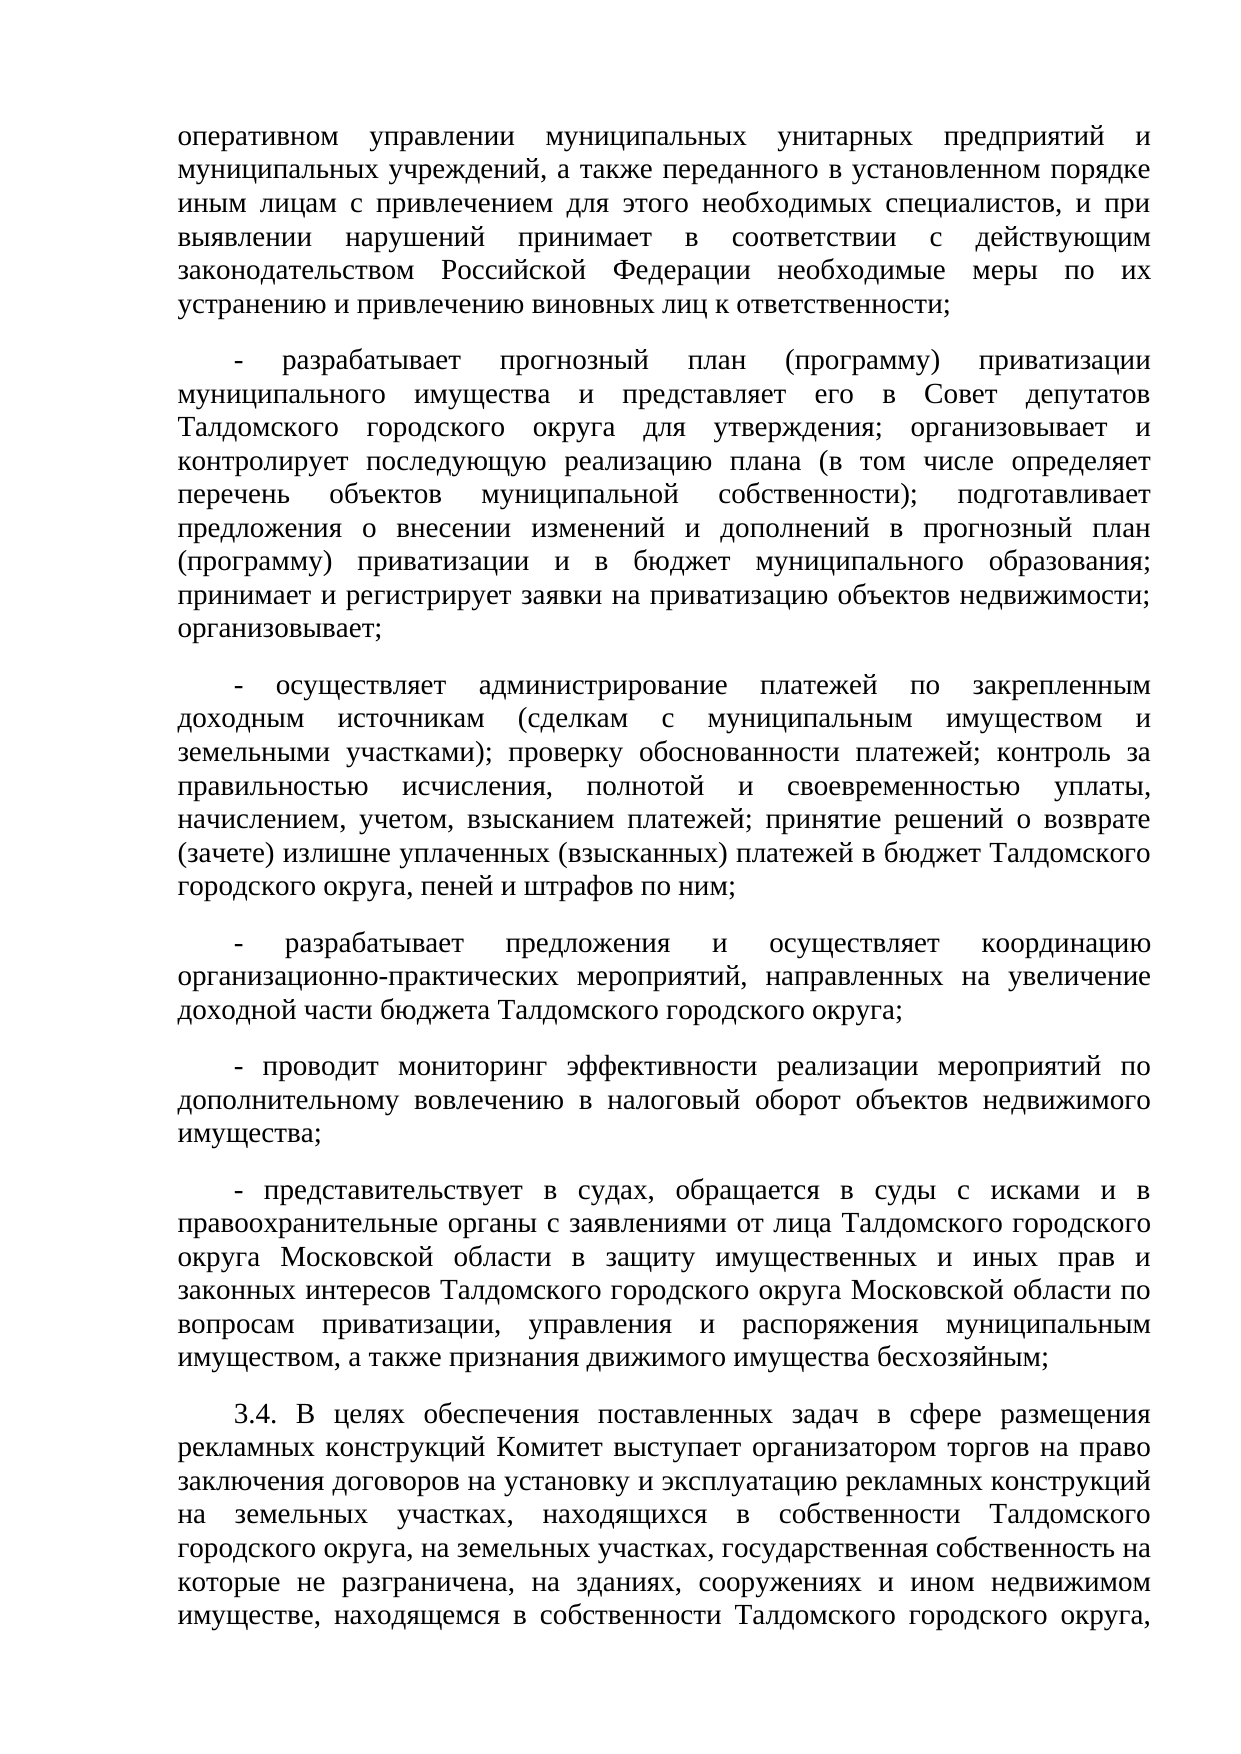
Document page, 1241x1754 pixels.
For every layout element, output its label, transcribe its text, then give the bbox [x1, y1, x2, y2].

text - разрабатывает предложения и осуществляет координацию организационно-практических мероприятий, направленных на увеличение доходной части бюджета Талдомского городского округа; [177, 925, 1152, 1025]
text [177, 1396, 1152, 1631]
text - разрабатывает прогнозный план (программу) приватизации муниципального имущества и представляет его в Совет депутатов Талдомского городского округа для утверждения; организовывает и контролирует последующую реализацию плана (в том числе определяет перечень объектов муниципальной собственности); подготавливает предложения о внесении изменений и дополнений в прогнозный план (программу) приватизации и в бюджет муниципального образования; принимает и регистрирует заявки на приватизацию объектов недвижимости; организовывает; [177, 342, 1152, 644]
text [177, 118, 1152, 319]
text - проводит мониторинг эффективности реализации мероприятий по дополнительному вовлечению в налоговый оборот объектов недвижимого имущества; [177, 1048, 1152, 1149]
text - осуществляет администрирование платежей по закрепленным доходным источникам (сделкам с муниципальным имуществом и земельными участками); проверку обоснованности платежей; контроль за правильностью исчисления, полнотой и своевременностью уплаты, начислением, учетом, взысканием платежей; принятие решений о возврате (зачете) излишне уплаченных (взысканных) платежей в бюджет Талдомского городского округа, пеней и штрафов по ним; [177, 667, 1152, 902]
text - представительствует в судах, обращается в суды с исками и в правоохранительные органы с заявлениями от лица Талдомского городского округа Московской области в защиту имущественных и иных прав и законных интересов Талдомского городского округа Московской области по вопросам приватизации, управления и распоряжения муниципальным имуществом, а также признания движимого имущества бесхозяйным; [177, 1172, 1152, 1373]
